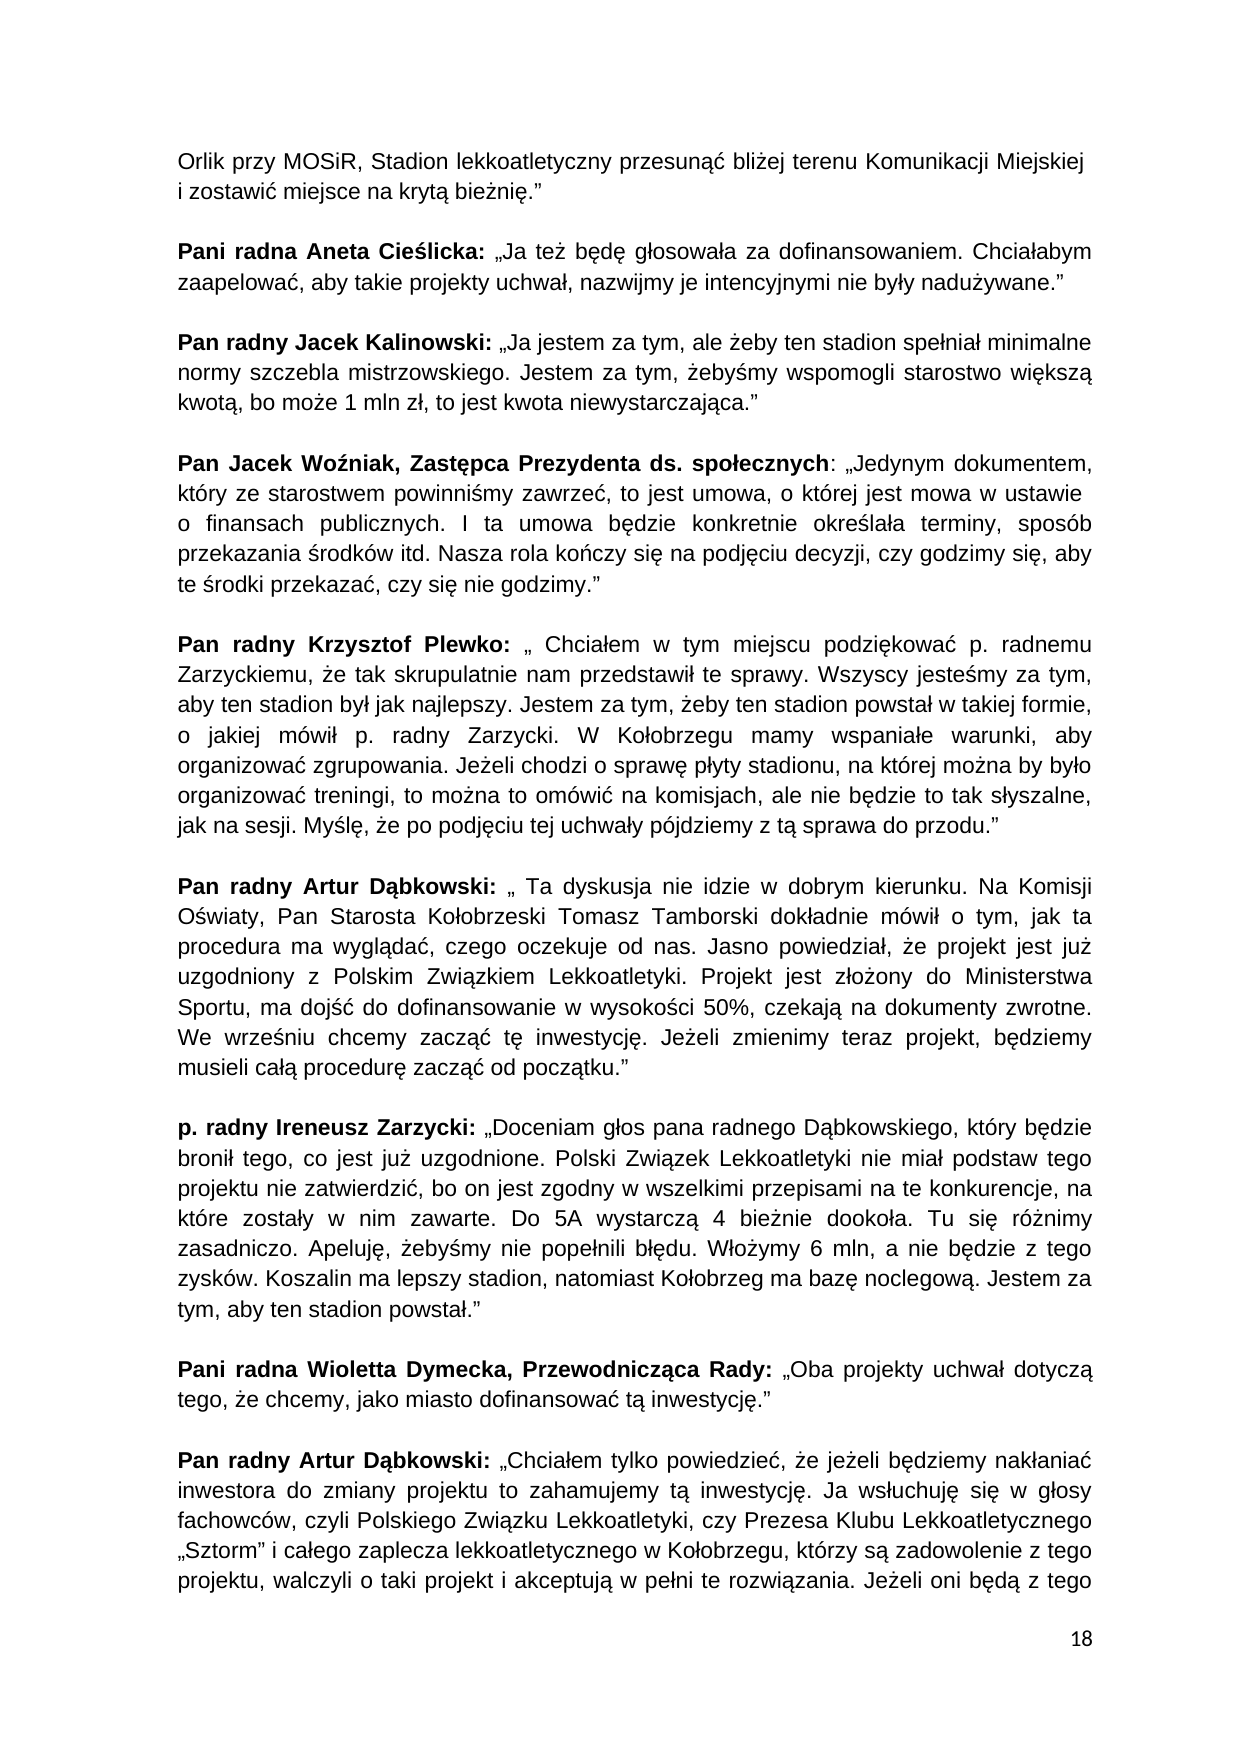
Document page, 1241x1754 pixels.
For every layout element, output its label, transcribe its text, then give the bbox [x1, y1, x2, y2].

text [177, 1447, 1093, 1594]
text Pan radny Artur Dąbkowski: „ Ta dyskusja nie idzie w dobrym kierunku. Na Komisji Oświaty, Pan Starosta Kołobrzeski Tomasz Tamborski dokładnie mówił o tym, jak ta procedura ma wyglądać, czego oczekuje od nas. Jasno powiedział, że projekt jest już uzgodniony z Polskim Związkiem Lekkoatletyki. Projekt jest złożony do Ministerstwa Sportu, ma dojść do dofinansowanie w wysokości 50%, czekają na dokumenty zwrotne. We wrześniu chcemy zacząć tę inwestycję. Jeżeli zmienimy teraz projekt, będziemy musieli całą procedurę zacząć od początku.” [177, 873, 1093, 1080]
text Pani radna Aneta Cieślicka: „Ja też będę głosowała za dofinansowaniem. Chciałabym zaapelować, aby takie projekty uchwał, nazwijmy je intencyjnymi nie były nadużywane.” [177, 238, 1093, 295]
text Pani radna Wioletta Dymecka, Przewodnicząca Rady: „Oba projekty uchwał dotyczą tego, że chcemy, jako miasto dofinansować tą inwestycję.” [177, 1356, 1093, 1412]
text Pan Jacek Woźniak, Zastępca Prezydenta ds. społecznych: „Jedynym dokumentem, który ze starostwem powinniśmy zawrzeć, to jest umowa, o której jest mowa w ustawie o finansach publicznych. I ta umowa będzie konkretnie określała terminy, sposób przekazania środków itd. Nasza rola kończy się na podjęciu decyzji, czy godzimy się, aby te środki przekazać, czy się nie godzimy.” [177, 450, 1093, 597]
text Pan radny Krzysztof Plewko: „ Chciałem w tym miejscu podziękować p. radnemu Zarzyckiemu, że tak skrupulatnie nam przedstawił te sprawy. Wszyscy jesteśmy za tym, aby ten stadion był jak najlepszy. Jestem za tym, żeby ten stadion powstał w takiej formie, o jakiej mówił p. radny Zarzycki. W Kołobrzegu mamy wspaniałe warunki, aby organizować zgrupowania. Jeżeli chodzi o sprawę płyty stadionu, na której można by było organizować treningi, to można to omówić na komisjach, ale nie będzie to tak słyszalne, jak na sesji. Myślę, że po podjęciu tej uchwały pójdziemy z tą sprawa do przodu.” [177, 631, 1093, 838]
text Pan radny Jacek Kalinowski: „Ja jestem za tym, ale żeby ten stadion spełniał minimalne normy szczebla mistrzowskiego. Jestem za tym, żebyśmy wspomogli starostwo większą kwotą, bo może 1 mln zł, to jest kwota niewystarczająca.” [177, 329, 1093, 416]
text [177, 148, 1093, 204]
text p. radny Ireneusz Zarzycki: „Doceniam głos pana radnego Dąbkowskiego, który będzie bronił tego, co jest już uzgodnione. Polski Związek Lekkoatletyki nie miał podstaw tego projektu nie zatwierdzić, bo on jest zgodny w wszelkimi przepisami na te konkurencje, na które zostały w nim zawarte. Do 5A wystarczą 4 bieżnie dookoła. Tu się różnimy zasadniczo. Apeluję, żebyśmy nie popełnili błędu. Włożymy 6 mln, a nie będzie z tego zysków. Koszalin ma lepszy stadion, natomiast Kołobrzeg ma bazę noclegową. Jestem za tym, aby ten stadion powstał.” [177, 1114, 1093, 1322]
